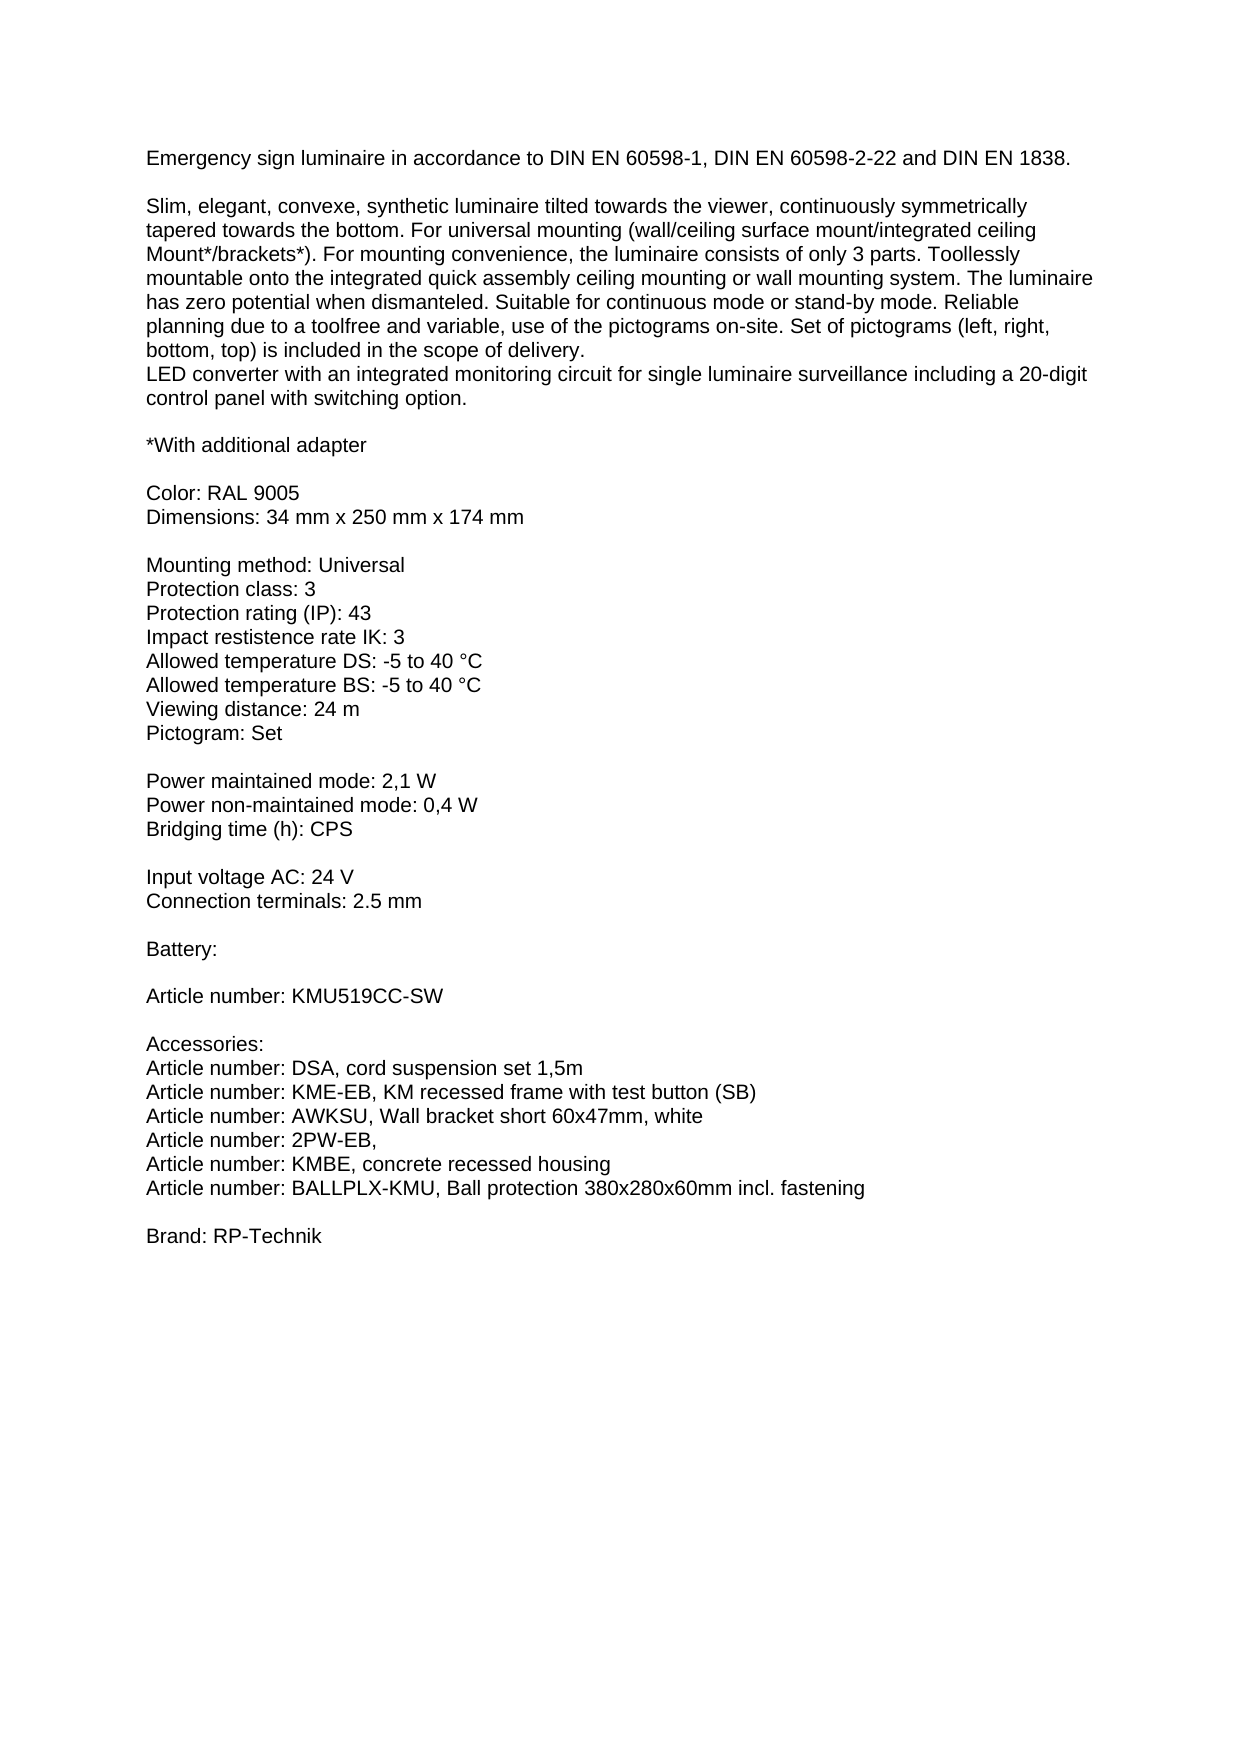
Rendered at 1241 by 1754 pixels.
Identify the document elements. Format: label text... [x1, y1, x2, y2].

text Allowed temperature DS: -5 to 40 °C [146, 649, 1094, 673]
text Allowed temperature BS: -5 to 40 °C [146, 673, 1094, 697]
text Connection terminals: 2.5 mm [146, 888, 1094, 912]
text Article number: BALLPLX-KMU, Ball protection 380x280x60mm incl. fastening [146, 1176, 1094, 1200]
text Power non-maintained mode: 0,4 W [146, 793, 1094, 817]
text Article number: 2PW-EB, [146, 1128, 1094, 1152]
text Viewing distance: 24 m [146, 697, 1094, 721]
text Article number: AWKSU, Wall bracket short 60x47mm, white [146, 1104, 1094, 1128]
text Accessories: [146, 1032, 1094, 1056]
text Article number: DSA, cord suspension set 1,5m [146, 1056, 1094, 1080]
text Emergency sign luminaire in accordance to DIN EN 60598-1, DIN EN 60598-2-22 and DIN EN 1838. Slim, elegant, convexe, synthetic luminaire tilted towards the viewer, continuously symmetrically tapered towards the bottom. For universal mounting (wall/ceiling surface mount/integrated ceiling Mount*/brackets*). For mounting convenience, the luminaire consists of only 3 parts. Toollessly mountable onto the integrated quick assembly ceiling mounting or wall mounting system. The luminaire has zero potential when dismanteled. Suitable for continuous mode or stand-by mode. Reliable planning due to a toolfree and variable, use of the pictograms on-site. Set of pictograms (left, right, bottom, top) is included in the scope of delivery. LED converter with an integrated monitoring circuit for single luminaire surveillance including a 20-digit control panel with switching option.*With additional adapter [146, 146, 1094, 457]
text Impact restistence rate IK: 3 [146, 625, 1094, 649]
text Input voltage AC: 24 V [146, 864, 1094, 888]
text Article number: KMBE, concrete recessed housing [146, 1152, 1094, 1176]
text Mounting method: Universal [146, 553, 1094, 577]
text Protection class: 3 [146, 577, 1094, 601]
text Brand: RP-Technik [146, 1224, 1094, 1248]
text Pictogram: Set [146, 721, 1094, 745]
text Color: RAL 9005 [146, 481, 1094, 505]
text Power maintained mode: 2,1 W [146, 769, 1094, 793]
text Article number: KMU519CC-SW [146, 984, 1094, 1008]
text Bridging time (h): CPS [146, 817, 1094, 841]
text Battery: [146, 936, 1094, 960]
text Dimensions: 34 mm x 250 mm x 174 mm [146, 505, 1094, 529]
text Article number: KME-EB, KM recessed frame with test button (SB) [146, 1080, 1094, 1104]
text Protection rating (IP): 43 [146, 601, 1094, 625]
